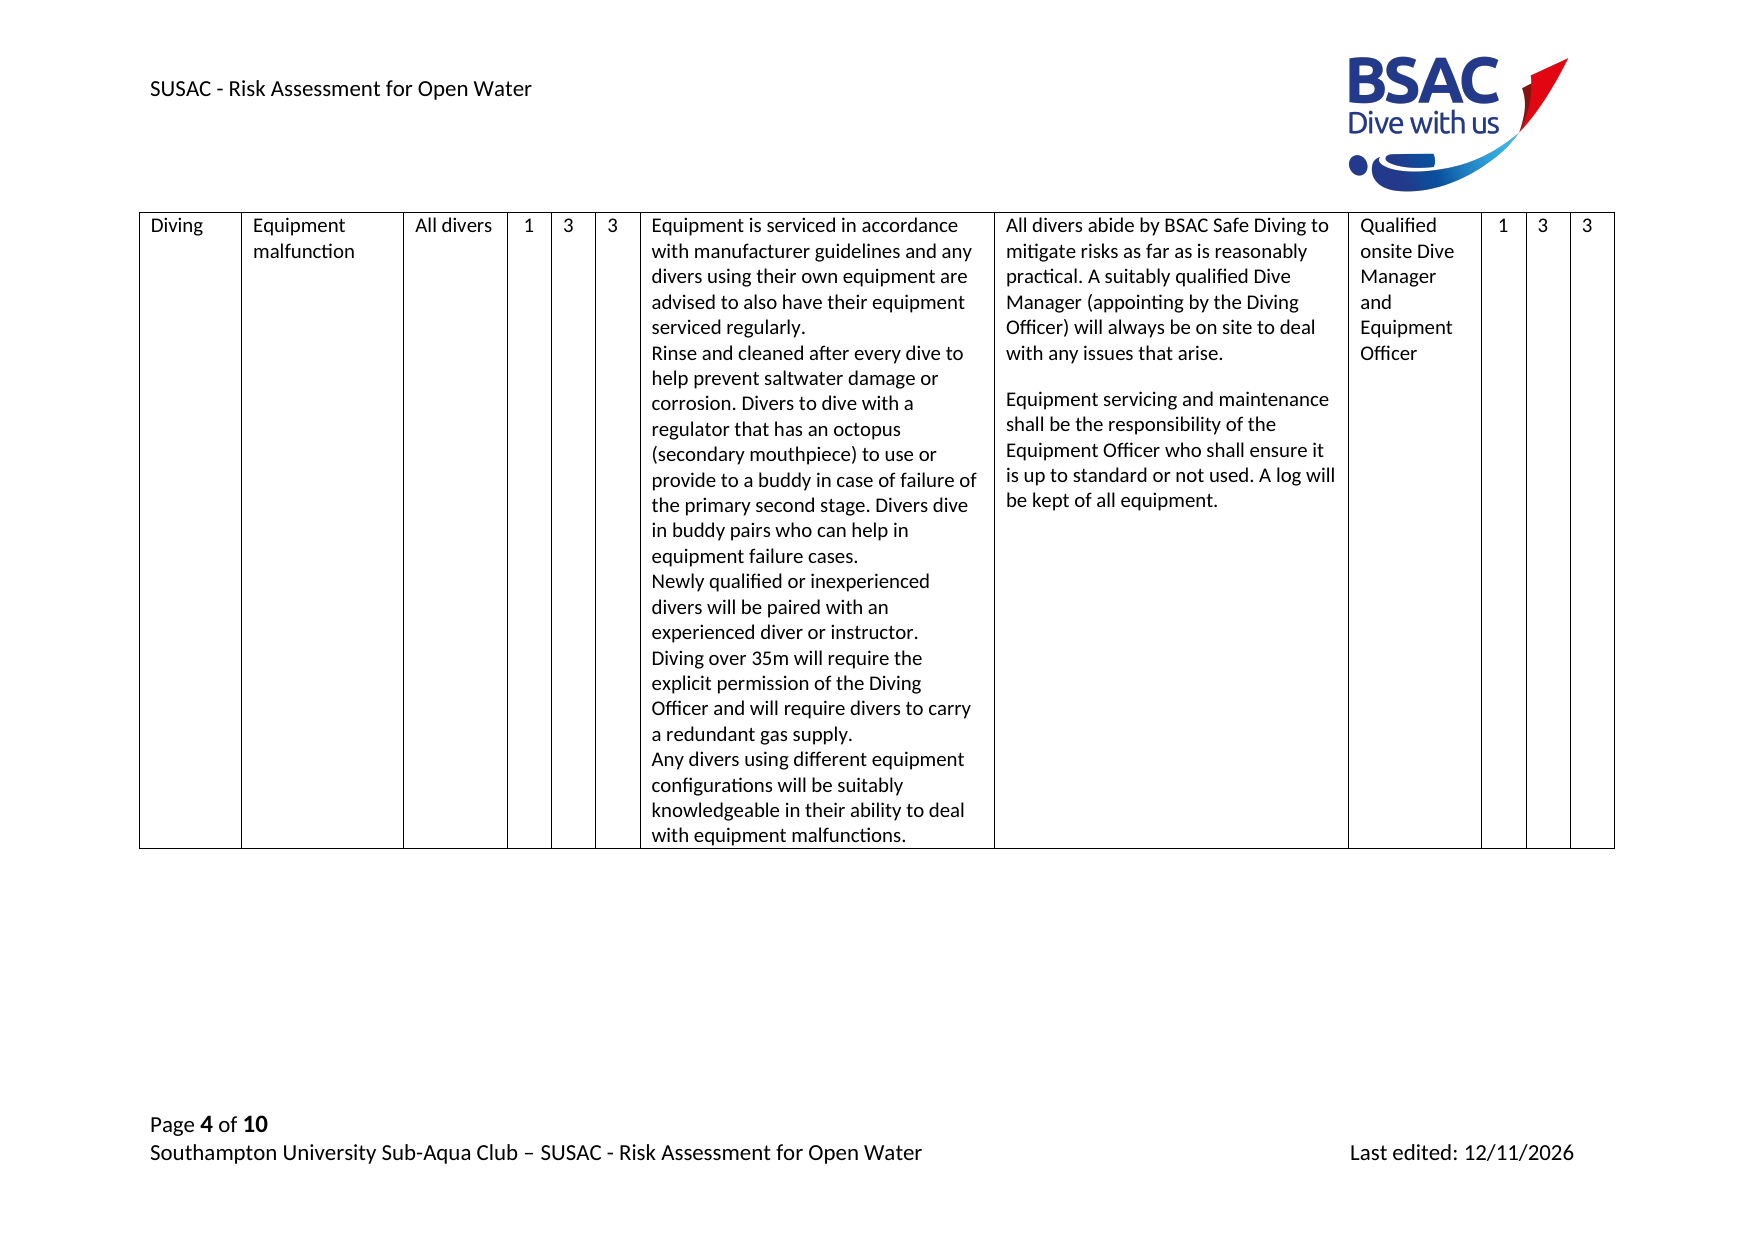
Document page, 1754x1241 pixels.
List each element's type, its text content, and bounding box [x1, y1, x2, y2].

table_cell 3 [1527, 213, 1570, 848]
table_cell Diving [140, 213, 241, 848]
picture [1343, 50, 1572, 198]
table_cell 1 [1482, 213, 1526, 848]
table_cell 1 [508, 213, 551, 848]
table_cell 3 [596, 213, 640, 848]
table_cell 3 [552, 213, 595, 848]
table_cell All divers [404, 213, 507, 848]
table_cell Equipment malfunction [242, 213, 403, 848]
table_cell Equipment is serviced in accordance with manufacturer guidelines and any divers using their own equipment are advised to also have their equipment serviced regularly. Rinse and cleaned after every dive to help prevent saltwater damage or corrosion. Divers to dive with a regulator that has an octopus (secondary mouthpiece) to use or provide to a buddy in case of failure of the primary second stage. Divers dive in buddy pairs who can help in equipment failure cases. Newly qualified or inexperienced divers will be paired with an experienced diver or instructor. Diving over 35m will require the explicit permission of the Diving Officer and will require divers to carry a redundant gas supply. Any divers using different equipment configurations will be suitably knowledgeable in their ability to deal with equipment malfunctions. [641, 213, 994, 848]
table_cell Qualified onsite Dive Manager and Equipment Officer [1349, 213, 1481, 848]
table_cell All divers abide by BSAC Safe Diving to mitigate risks as far as is reasonably practical. A suitably qualified Dive Manager (appointing by the Diving Officer) will always be on site to deal with any issues that arise. Equipment servicing and maintenance shall be the responsibility of the Equipment Officer who shall ensure it is up to standard or not used. A log will be kept of all equipment. [995, 213, 1348, 848]
table_cell 3 [1571, 213, 1614, 848]
